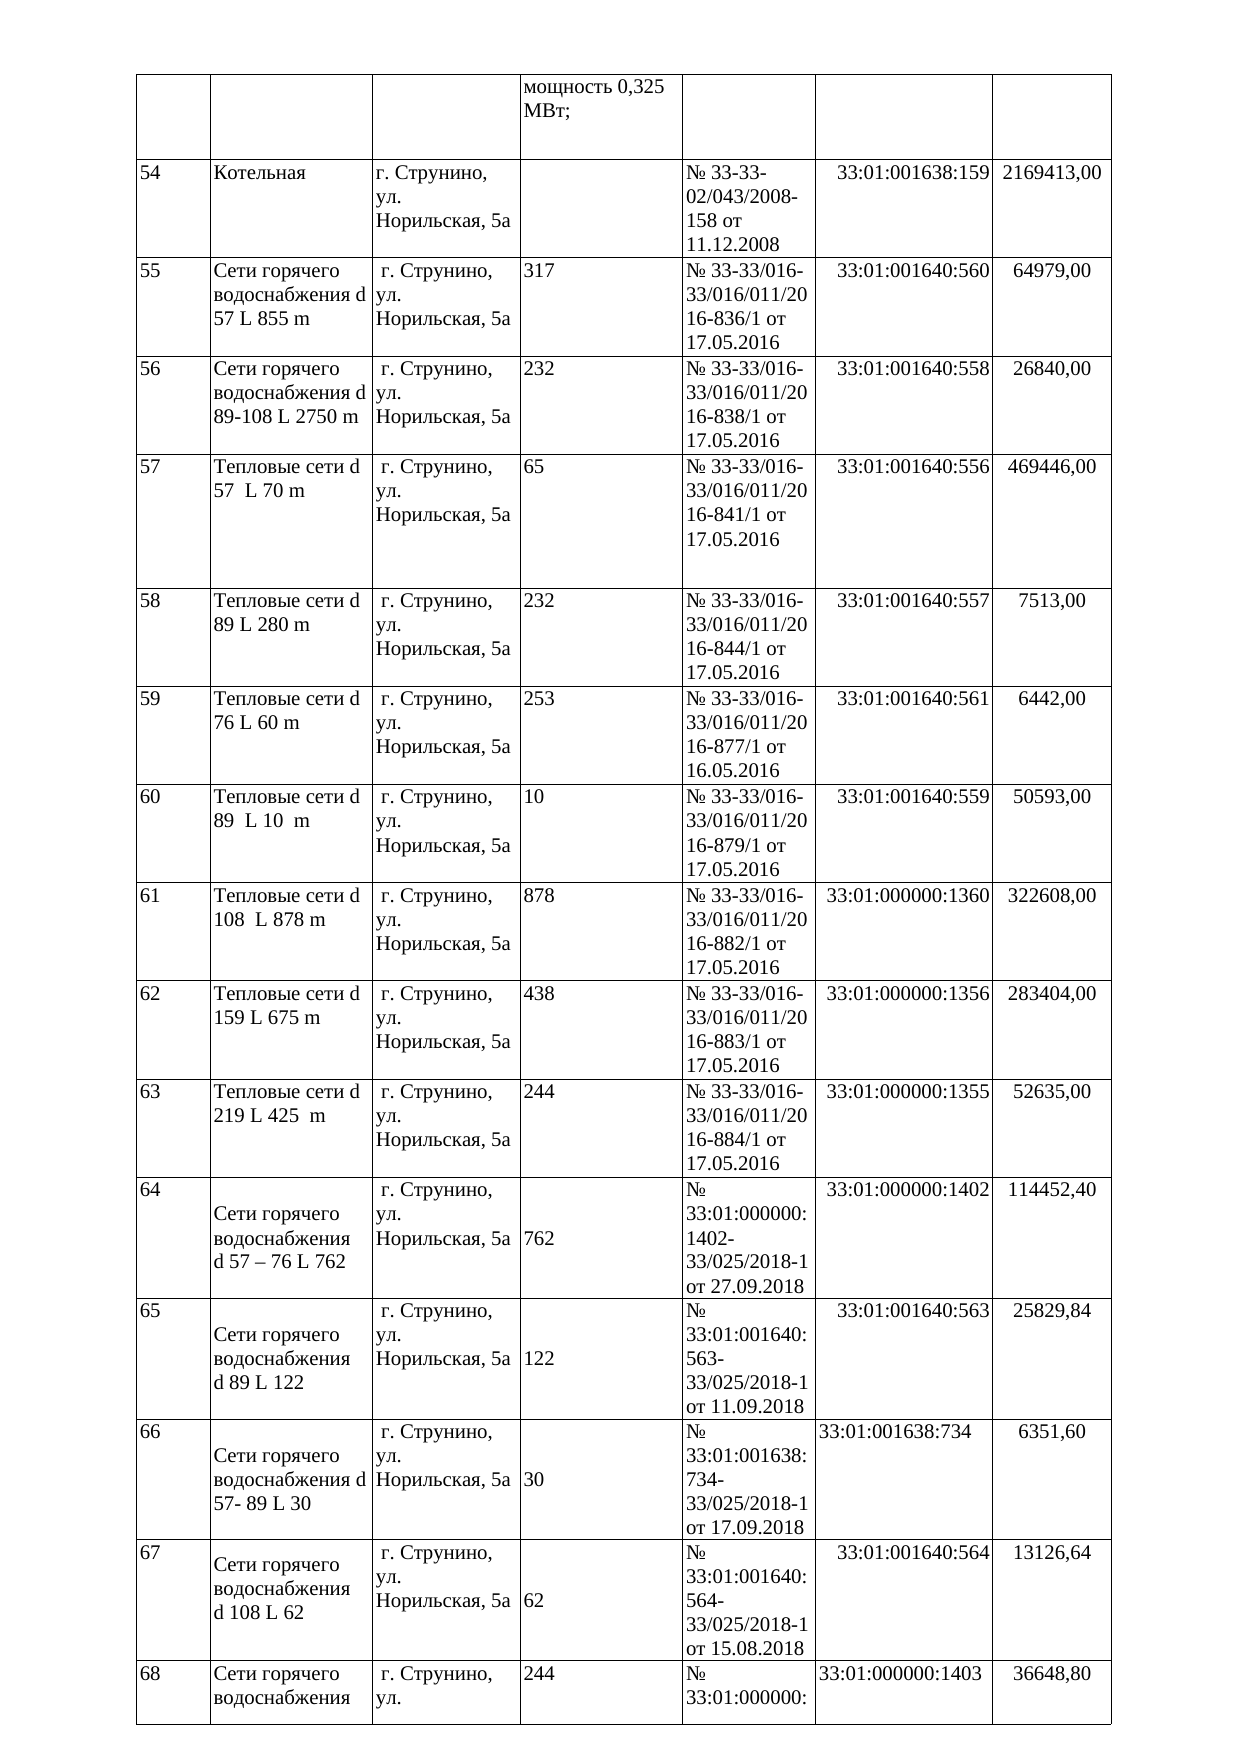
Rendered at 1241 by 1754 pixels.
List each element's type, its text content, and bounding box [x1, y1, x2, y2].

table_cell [211, 1661, 372, 1724]
table_cell № 33-33/016-33/016/011/2016-836/1 от 17.05.2016 [683, 258, 815, 356]
table_cell 50593,00 [993, 785, 1111, 882]
table_cell г. Струнино, ул. Норильская, 5а [373, 455, 520, 587]
table_cell № 33-33/016-33/016/011/2016-883/1 от 17.05.2016 [683, 981, 815, 1078]
table_cell 33:01:001638:159 [816, 160, 992, 257]
table_cell 33:01:000000:1360 [816, 883, 992, 980]
table_cell 33:01:001638:734 [816, 1420, 992, 1539]
table_cell 122 [521, 1299, 682, 1418]
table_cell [373, 75, 520, 159]
table_cell г. Струнино, ул. Норильская, 5а [373, 258, 520, 356]
table_cell 244 [521, 1080, 682, 1177]
table_cell г. Струнино, ул. Норильская, 5а [373, 981, 520, 1078]
table_cell г. Струнино, ул. Норильская, 5а [373, 1080, 520, 1177]
table_cell г. Струнино, ул. Норильская, 5а [373, 1420, 520, 1539]
table_cell 58 [137, 589, 210, 686]
table_cell 6442,00 [993, 687, 1111, 784]
table_cell 7513,00 [993, 589, 1111, 686]
table_cell 65 [521, 455, 682, 587]
table_cell 25829,84 [993, 1299, 1111, 1418]
table_cell 63 [137, 1080, 210, 1177]
table_cell Сети горячего водоснабжения d 108 L 62 [211, 1540, 372, 1660]
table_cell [373, 1661, 520, 1724]
table_cell 26840,00 [993, 357, 1111, 454]
table_cell 64979,00 [993, 258, 1111, 356]
table_cell Сети горячего водоснабжения d 57- 89 L 30 [211, 1420, 372, 1539]
table_cell 2169413,00 [993, 160, 1111, 257]
table_cell 54 [137, 160, 210, 257]
table_cell 53 [137, 75, 210, 159]
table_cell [211, 75, 372, 159]
table_cell № 33-33/016-33/016/011/2016-879/1 от 17.05.2016 [683, 785, 815, 882]
table_cell 33:01:000000:1356 [816, 981, 992, 1078]
table_cell 13126,64 [993, 1540, 1111, 1660]
table_cell Тепловые сети d 57 L 70 m [211, 455, 372, 587]
table_cell г. Струнино, ул. Норильская, 5а [373, 687, 520, 784]
table_cell № 33-33/016-33/016/011/2016-882/1 от 17.05.2016 [683, 883, 815, 980]
table_cell Сети горячего водоснабжения d 57 – 76 L 762 [211, 1178, 372, 1298]
table_cell г. Струнино, ул. Норильская, 5а [373, 883, 520, 980]
table_cell Тепловые сети d 89 L 10 m [211, 785, 372, 882]
table_cell 62 [137, 981, 210, 1078]
table_cell 60 [137, 785, 210, 882]
table_cell № 33:01:000000:1402-33/025/2018-1 от 27.09.2018 [683, 1178, 815, 1298]
table_cell № 33-33/016-33/016/011/2016-838/1 от 17.05.2016 [683, 357, 815, 454]
table_cell 55 [137, 258, 210, 356]
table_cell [373, 1540, 520, 1660]
table_cell 30 [521, 1420, 682, 1539]
table_cell № 33-33/016-33/016/011/2016-884/1 от 17.05.2016 [683, 1080, 815, 1177]
table_cell 68 [137, 1661, 210, 1724]
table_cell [521, 75, 682, 159]
table_cell [683, 75, 815, 159]
table_cell [521, 160, 682, 257]
table_cell 253 [521, 687, 682, 784]
table_cell 6351,60 [993, 1420, 1111, 1539]
table_cell № 33-33-02/043/2008-158 от 11.12.2008 [683, 160, 815, 257]
table_cell 244 [521, 1661, 682, 1724]
table_cell 33:01:001640:556 [816, 455, 992, 587]
table_cell 67 [137, 1540, 210, 1660]
table_cell 33:01:001640:563 [816, 1299, 992, 1418]
table_cell 114452,40 [993, 1178, 1111, 1298]
table_cell 36648,80 [993, 1661, 1111, 1724]
table_cell 232 [521, 589, 682, 686]
table_cell г. Струнино, ул. Норильская, 5а [373, 1178, 520, 1298]
table_cell № 33:01:001638:734-33/025/2018-1 от 17.09.2018 [683, 1420, 815, 1539]
table_cell Котельная [211, 160, 372, 257]
table_cell 33:01:001640:564 [816, 1540, 992, 1660]
table_cell Тепловые сети d 76 L 60 m [211, 687, 372, 784]
table_cell г. Струнино, ул. Норильская, 5а [373, 357, 520, 454]
table_cell 61 [137, 883, 210, 980]
table_cell 322608,00 [993, 883, 1111, 980]
table_cell г. Струнино, ул. Норильская, 5а [373, 785, 520, 882]
table_cell 64 [137, 1178, 210, 1298]
table_cell Сети горячего водоснабжения d 89-108 L 2750 m [211, 357, 372, 454]
table_cell 57 [137, 455, 210, 587]
table_cell г. Струнино, ул. Норильская, 5а [373, 589, 520, 686]
table_cell 33:01:001640:557 [816, 589, 992, 686]
table_cell № 33:01:001640:564-33/025/2018-1 от 15.08.2018 [683, 1540, 815, 1660]
table_cell 66 [137, 1420, 210, 1539]
table_cell [816, 75, 992, 159]
table_cell 10 [521, 785, 682, 882]
table_cell 762 [521, 1178, 682, 1298]
table_cell 65 [137, 1299, 210, 1418]
table_cell Тепловые сети d 159 L 675 m [211, 981, 372, 1078]
table_cell Сети горячего водоснабжения d 89 L 122 [211, 1299, 372, 1418]
table_cell 33:01:001640:559 [816, 785, 992, 882]
table_cell № 33-33/016-33/016/011/2016-877/1 от 16.05.2016 [683, 687, 815, 784]
table_cell 33:01:000000:1402 [816, 1178, 992, 1298]
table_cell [993, 75, 1111, 159]
table_cell 56 [137, 357, 210, 454]
table_cell г. Струнино, ул. Норильская, 5а [373, 1299, 520, 1418]
table_cell 33:01:001640:560 [816, 258, 992, 356]
table_cell Тепловые сети d 108 L 878 m [211, 883, 372, 980]
table_cell 283404,00 [993, 981, 1111, 1078]
table_cell 33:01:000000:1403 [816, 1661, 992, 1724]
table_cell 52635,00 [993, 1080, 1111, 1177]
table_cell Тепловые сети d 219 L 425 m [211, 1080, 372, 1177]
table_cell 33:01:001640:558 [816, 357, 992, 454]
table_cell Тепловые сети d 89 L 280 m [211, 589, 372, 686]
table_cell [683, 1661, 815, 1724]
table_cell г. Струнино, ул. Норильская, 5а [373, 160, 520, 257]
table_cell 878 [521, 883, 682, 980]
table_cell 33:01:000000:1355 [816, 1080, 992, 1177]
table_cell 317 [521, 258, 682, 356]
table_cell № 33-33/016-33/016/011/2016-841/1 от 17.05.2016 [683, 455, 815, 587]
table_cell 438 [521, 981, 682, 1078]
table_cell 232 [521, 357, 682, 454]
table_cell 59 [137, 687, 210, 784]
table_cell 62 [521, 1540, 682, 1660]
table_cell 469446,00 [993, 455, 1111, 587]
table_cell № 33:01:001640:563-33/025/2018-1 от 11.09.2018 [683, 1299, 815, 1418]
table_cell Сети горячего водоснабжения d 57 L 855 m [211, 258, 372, 356]
table_cell 33:01:001640:561 [816, 687, 992, 784]
table_cell № 33-33/016-33/016/011/2016-844/1 от 17.05.2016 [683, 589, 815, 686]
